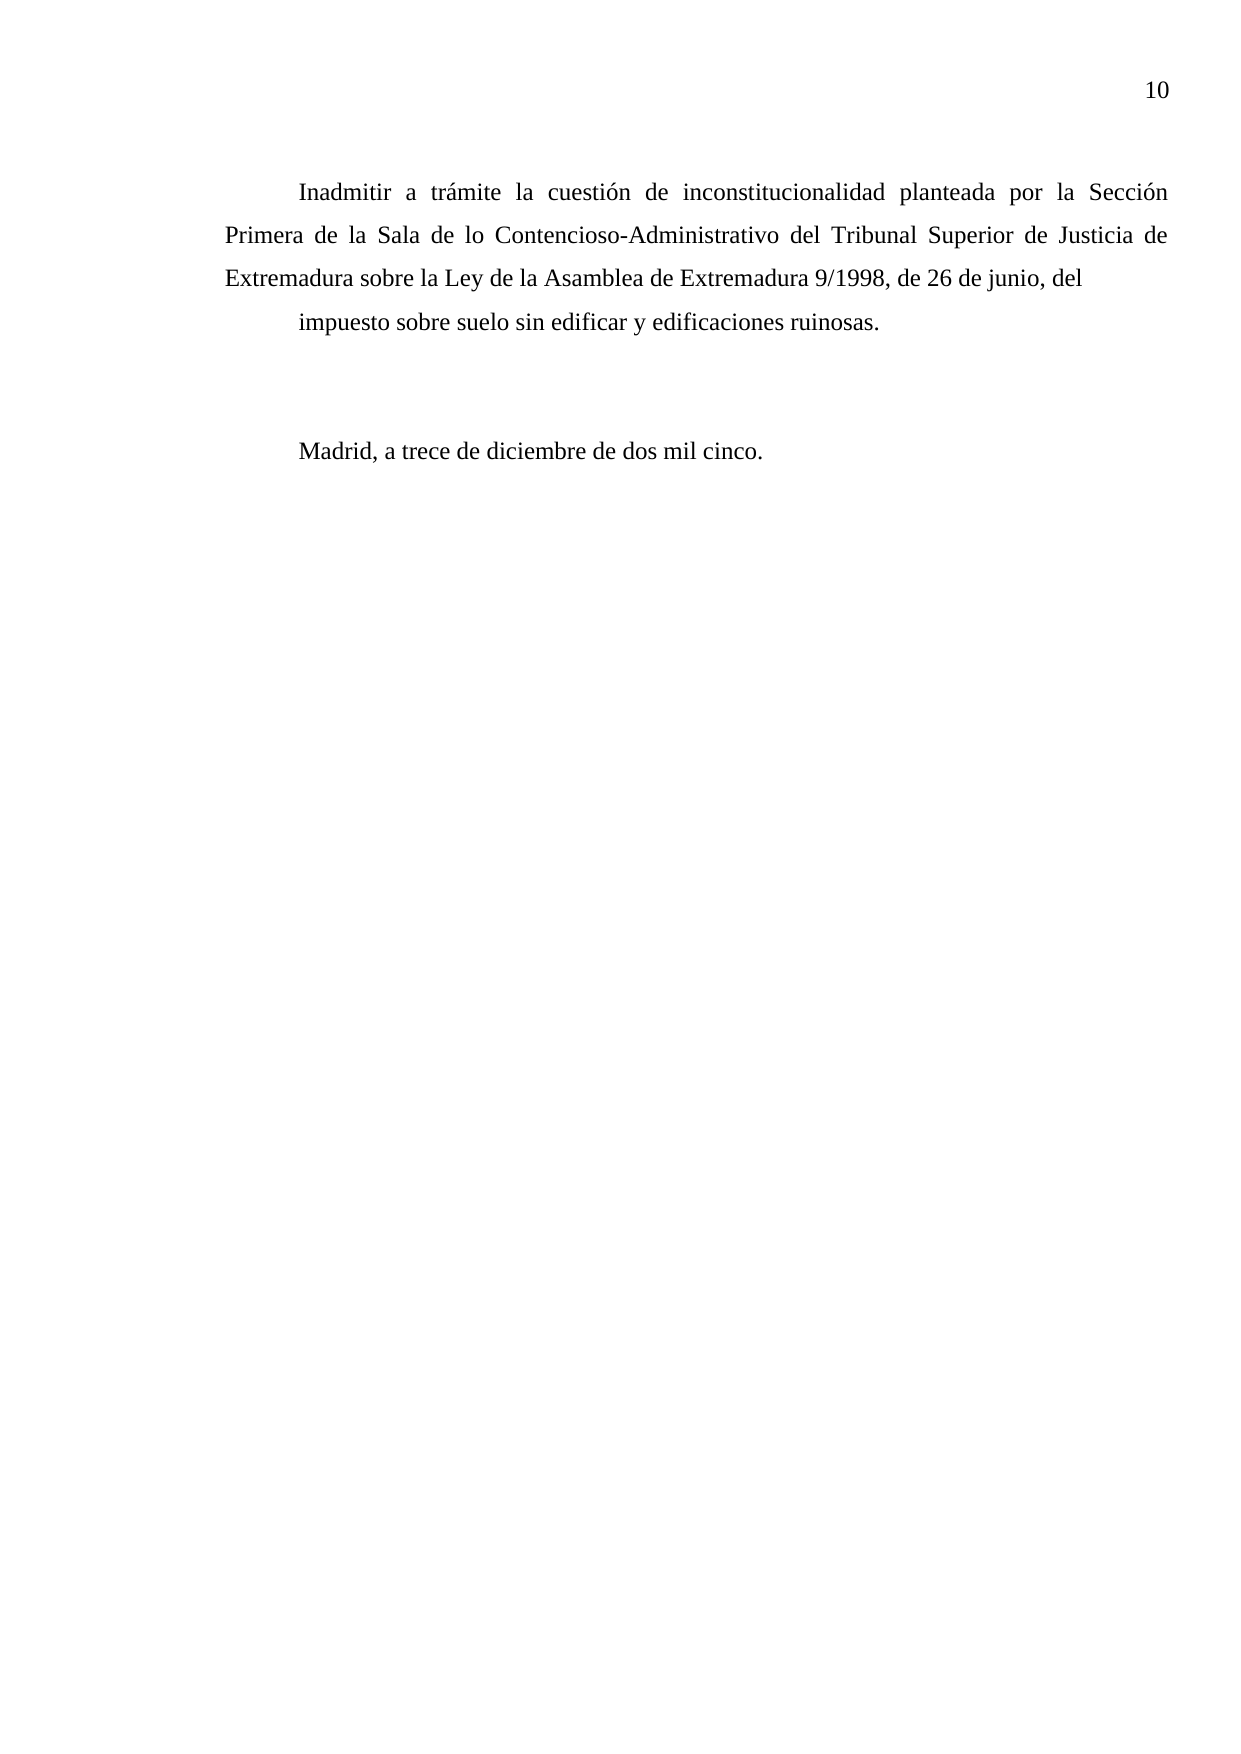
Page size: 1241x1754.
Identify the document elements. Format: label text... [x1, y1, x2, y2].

text impuesto sobre suelo sin edificar y edificaciones ruinosas. [224, 307, 1169, 335]
text Inadmitir a trámite la cuestión de inconstitucionalidad planteada por la Sección Primera de la Sala de lo Contencioso-Administrativo del Tribunal Superior de Justicia de Extremadura sobre la Ley de la Asamblea de Extremadura 9/1998, de 26 de junio, del [224, 177, 1169, 292]
text Madrid, a trece de diciembre de dos mil cinco. [224, 436, 1169, 465]
